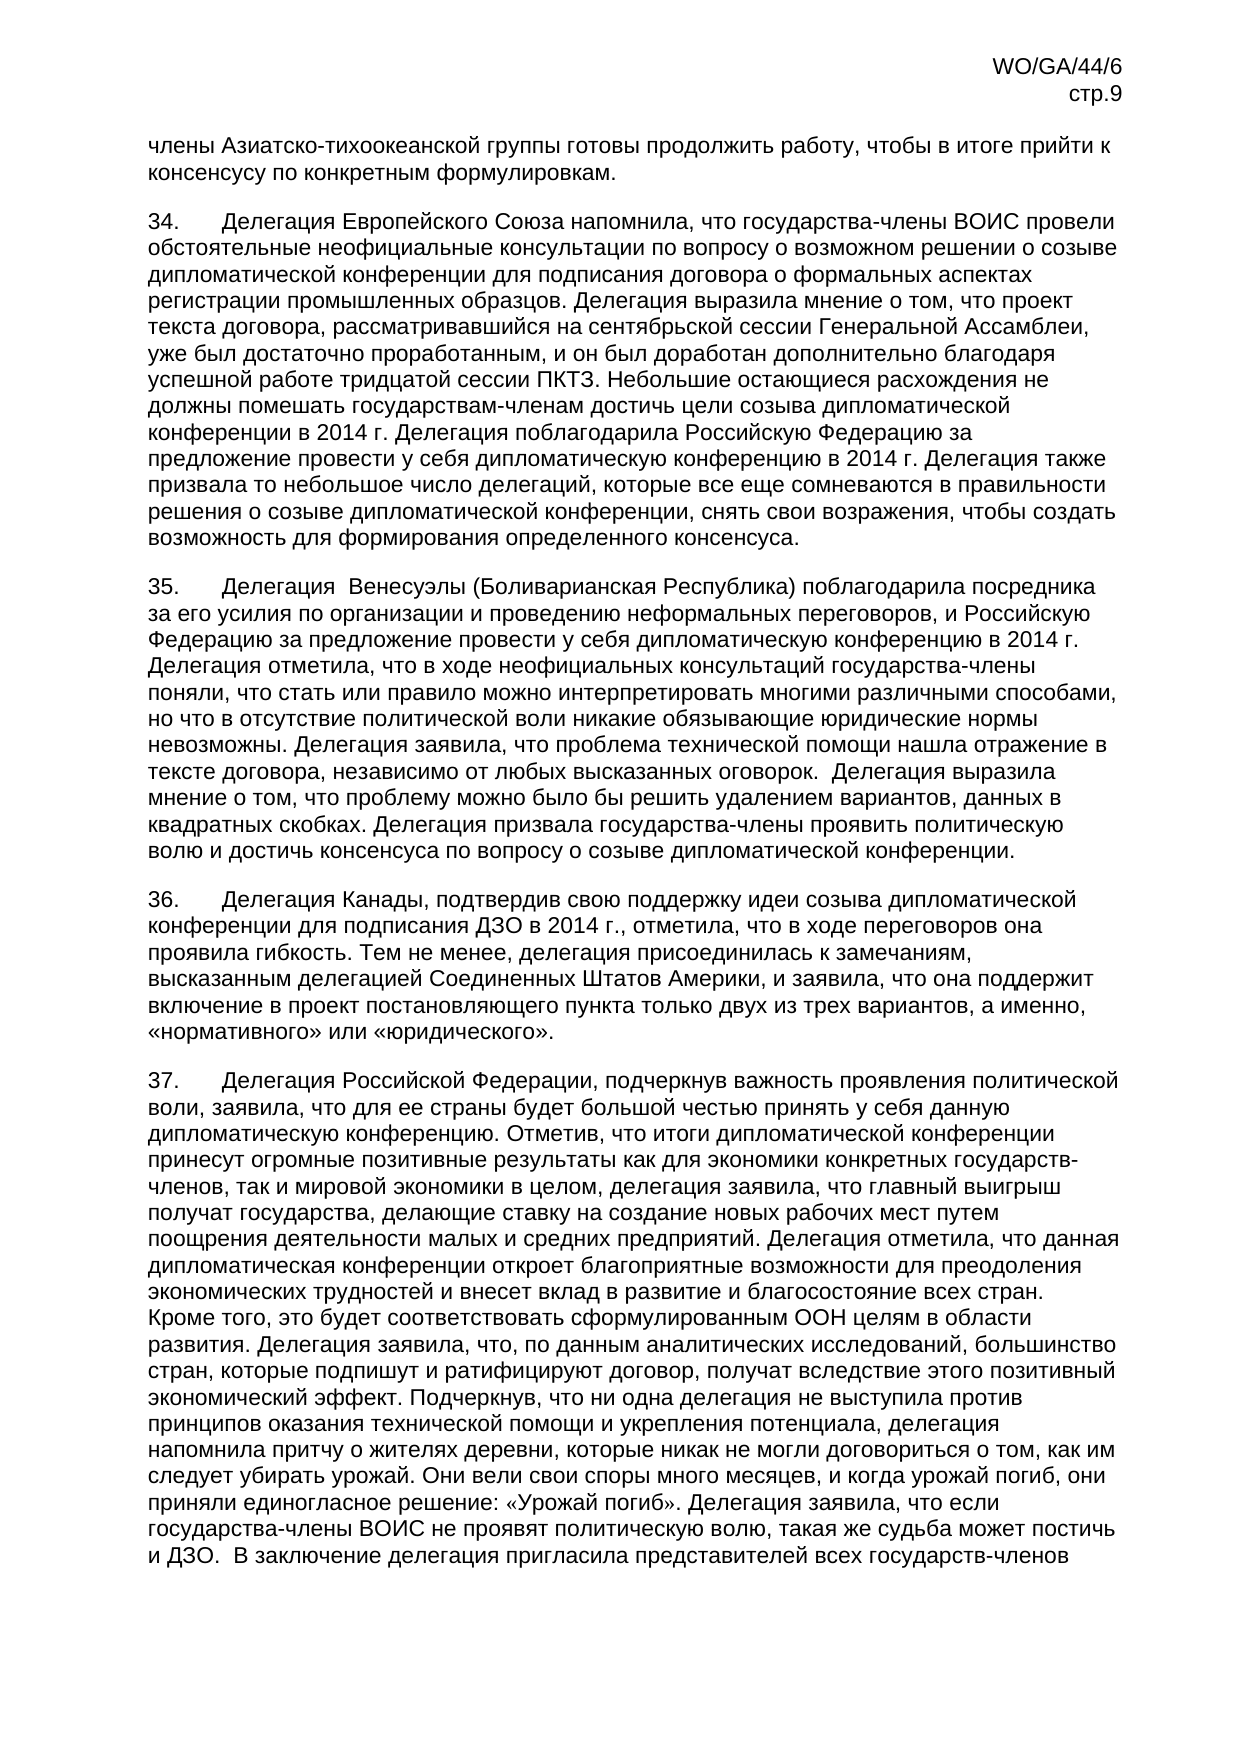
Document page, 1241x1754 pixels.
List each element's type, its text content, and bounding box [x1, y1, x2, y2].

text Делегация Канады, подтвердив свою поддержку идеи созыва дипломатической конференции для подписания ДЗО в 2014 г., отметила, что в ходе переговоров она проявила гибкость. Тем не менее, делегация присоединилась к замечаниям, высказанным делегацией Соединенных Штатов Америки, и заявила, что она поддержит включение в проект постановляющего пункта только двух из трех вариантов, а именно, «нормативного» или «юридического». [148, 886, 1122, 1044]
text Делегация Венесуэлы (Боливарианская Республика) поблагодарила посредника за его усилия по организации и проведению неформальных переговоров, и Российскую Федерацию за предложение провести у себя дипломатическую конференцию в 2014 г. Делегация отметила, что в ходе неофициальных консультаций государства-члены поняли, что стать или правило можно интерпретировать многими различными способами, но что в отсутствие политической воли никакие обязывающие юридические нормы невозможны. Делегация заявила, что проблема технической помощи нашла отражение в тексте договора, независимо от любых высказанных оговорок. Делегация выразила мнение о том, что проблему можно было бы решить удалением вариантов, данных в квадратных скобках. Делегация призвала государства-члены проявить политическую волю и достичь консенсуса по вопросу о созыве дипломатической конференции. [148, 573, 1122, 863]
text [148, 1067, 1122, 1568]
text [148, 132, 1122, 185]
text Делегация Европейского Союза напомнила, что государства-члены ВОИС провели обстоятельные неофициальные консультации по вопросу о возможном решении о созыве дипломатической конференции для подписания договора о формальных аспектах регистрации промышленных образцов. Делегация выразила мнение о том, что проект текста договора, рассматривавшийся на сентябрьской сессии Генеральной Ассамблеи, уже был достаточно проработанным, и он был доработан дополнительно благодаря успешной работе тридцатой сессии ПКТЗ. Небольшие остающиеся расхождения не должны помешать государствам-членам достичь цели созыва дипломатической конференции в 2014 г. Делегация поблагодарила Российскую Федерацию за предложение провести у себя дипломатическую конференцию в 2014 г. Делегация также призвала то небольшое число делегаций, которые все еще сомневаются в правильности решения о созыве дипломатической конференции, снять свои возражения, чтобы создать возможность для формирования определенного консенсуса. [148, 208, 1122, 550]
